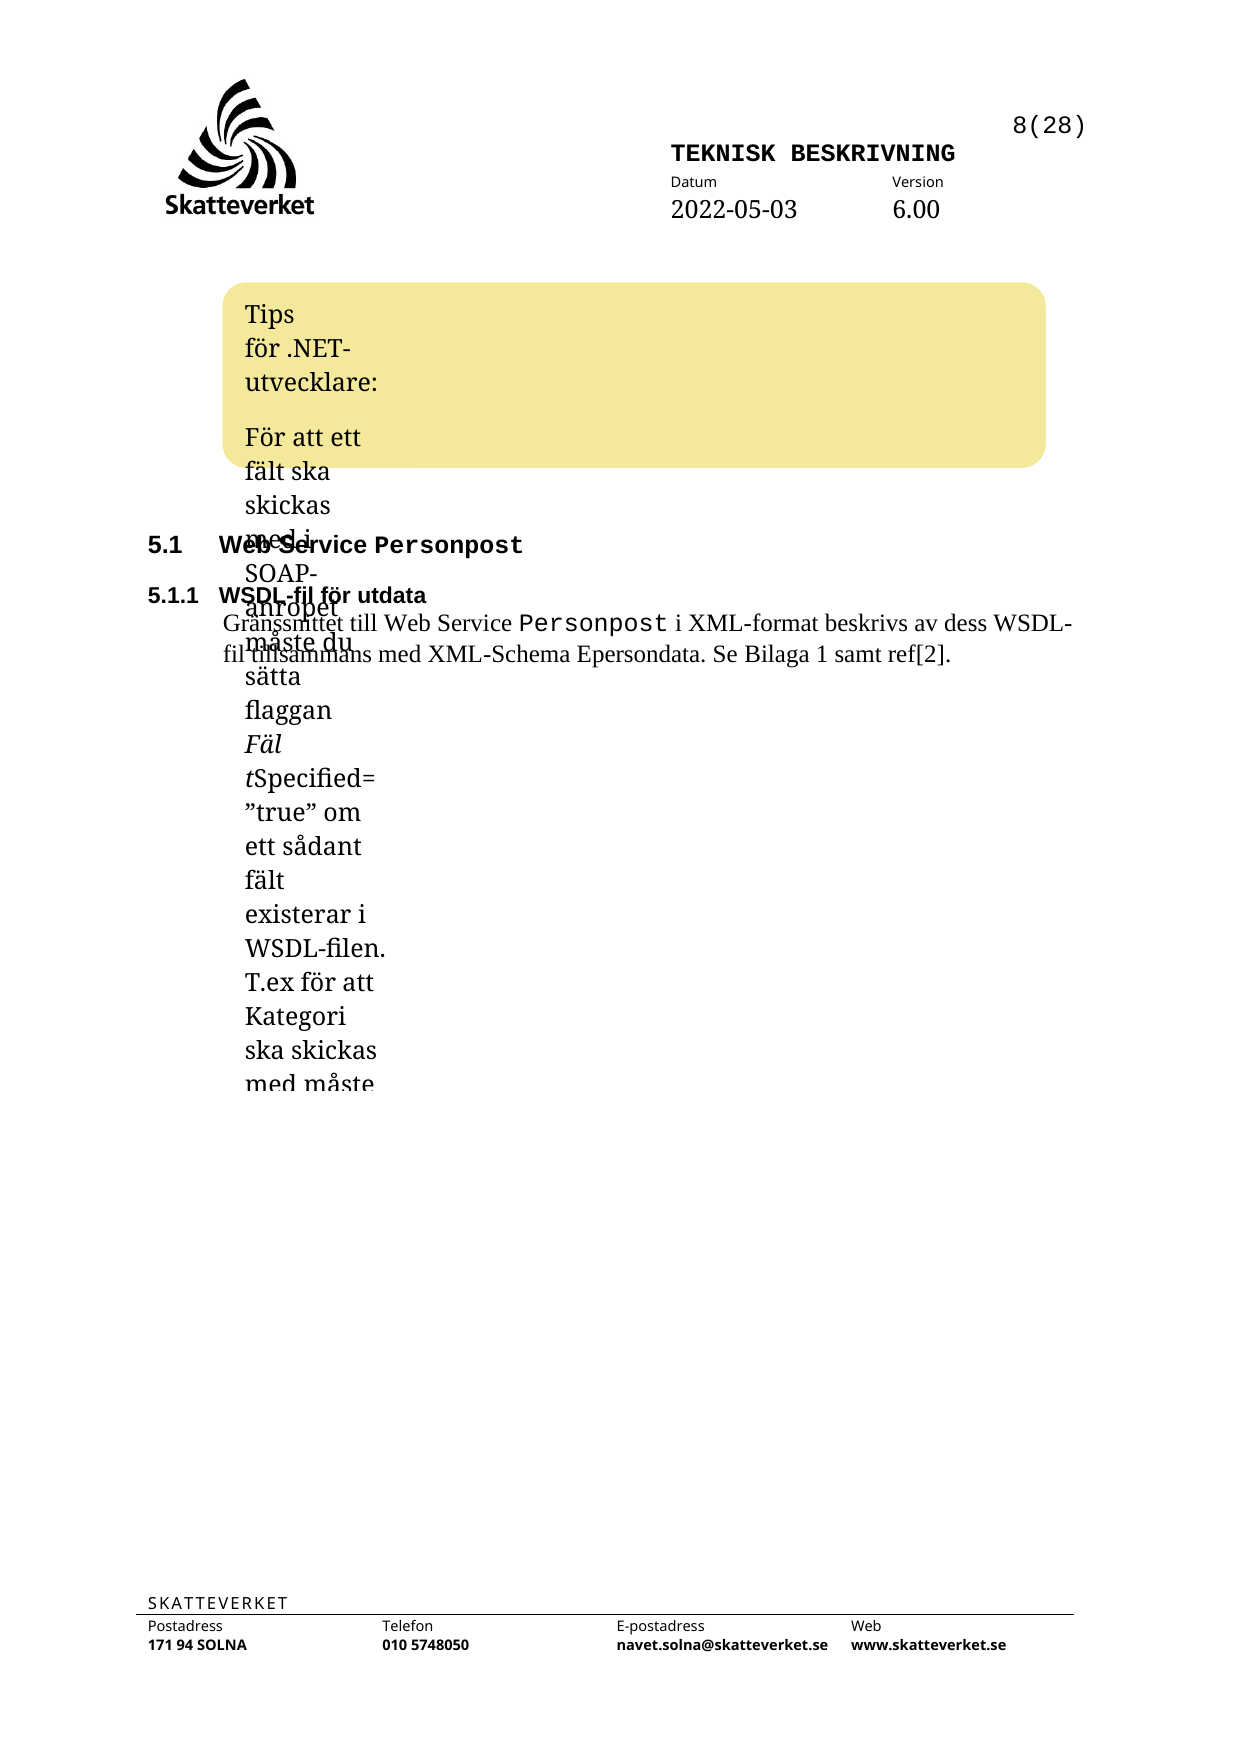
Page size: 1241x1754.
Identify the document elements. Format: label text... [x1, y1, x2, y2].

subtitle Web Service Personpost [148, 530, 1093, 561]
text Gränssnittet till Web Service Personpost i XML-format beskrivs av dess WSDL- fil tillsammans med XML-Schema Epersondata. Se Bilaga 1 samt ref[2]. [223, 608, 1093, 668]
subtitle WSDL-fil för utdata [148, 582, 1093, 608]
picture [139, 65, 341, 234]
